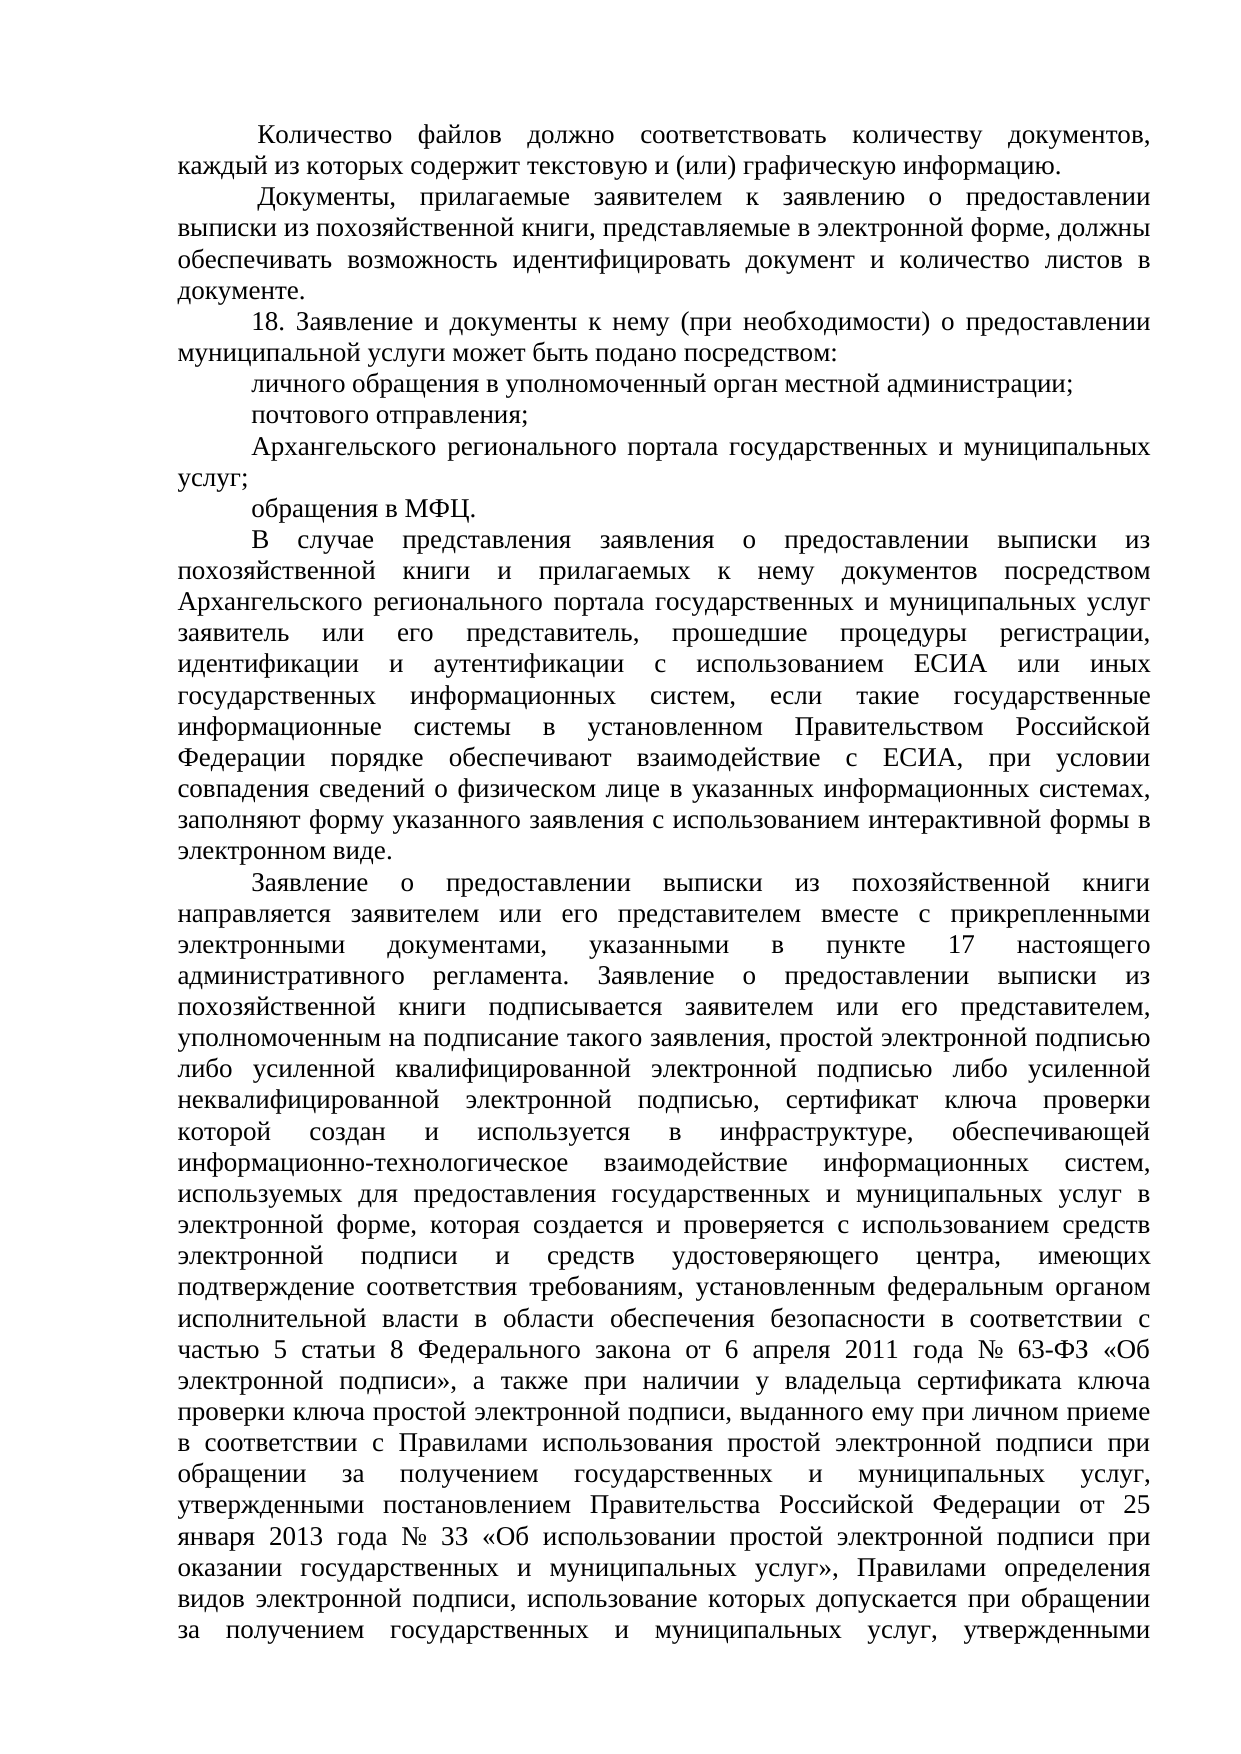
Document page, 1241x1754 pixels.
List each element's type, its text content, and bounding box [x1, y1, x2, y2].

text личного обращения в уполномоченный орган местной администрации; [177, 367, 1152, 398]
text В случае представления заявления о предоставлении выписки из похозяйственной книги и прилагаемых к нему документов посредством Архангельского регионального портала государственных и муниципальных услуг заявитель или его представитель, прошедшие процедуры регистрации, идентификации и аутентификации с использованием ЕСИА или иных государственных информационных систем, если такие государственные информационные системы в установленном Правительством Российской Федерации порядке обеспечивают взаимодействие с ЕСИА, при условии совпадения сведений о физическом лице в указанных информационных системах, заполняют форму указанного заявления с использованием интерактивной формы в электронном виде. [177, 523, 1152, 866]
text Архангельского регионального портала государственных и муниципальных услуг; [177, 429, 1152, 492]
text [177, 866, 1152, 1644]
text 18. Заявление и документы к нему (при необходимости) о предоставлении муниципальной услуги может быть подано посредством: [177, 305, 1152, 367]
text почтового отправления; [177, 398, 1152, 429]
text обращения в МФЦ. [177, 492, 1152, 523]
text Количество файлов должно соответствовать количеству документов, каждый из которых содержит текстовую и (или) графическую информацию. [177, 118, 1152, 180]
text Документы, прилагаемые заявителем к заявлению о предоставлении выписки из похозяйственной книги, представляемые в электронной форме, должны обеспечивать возможность идентифицировать документ и количество листов в документе. [177, 180, 1152, 305]
